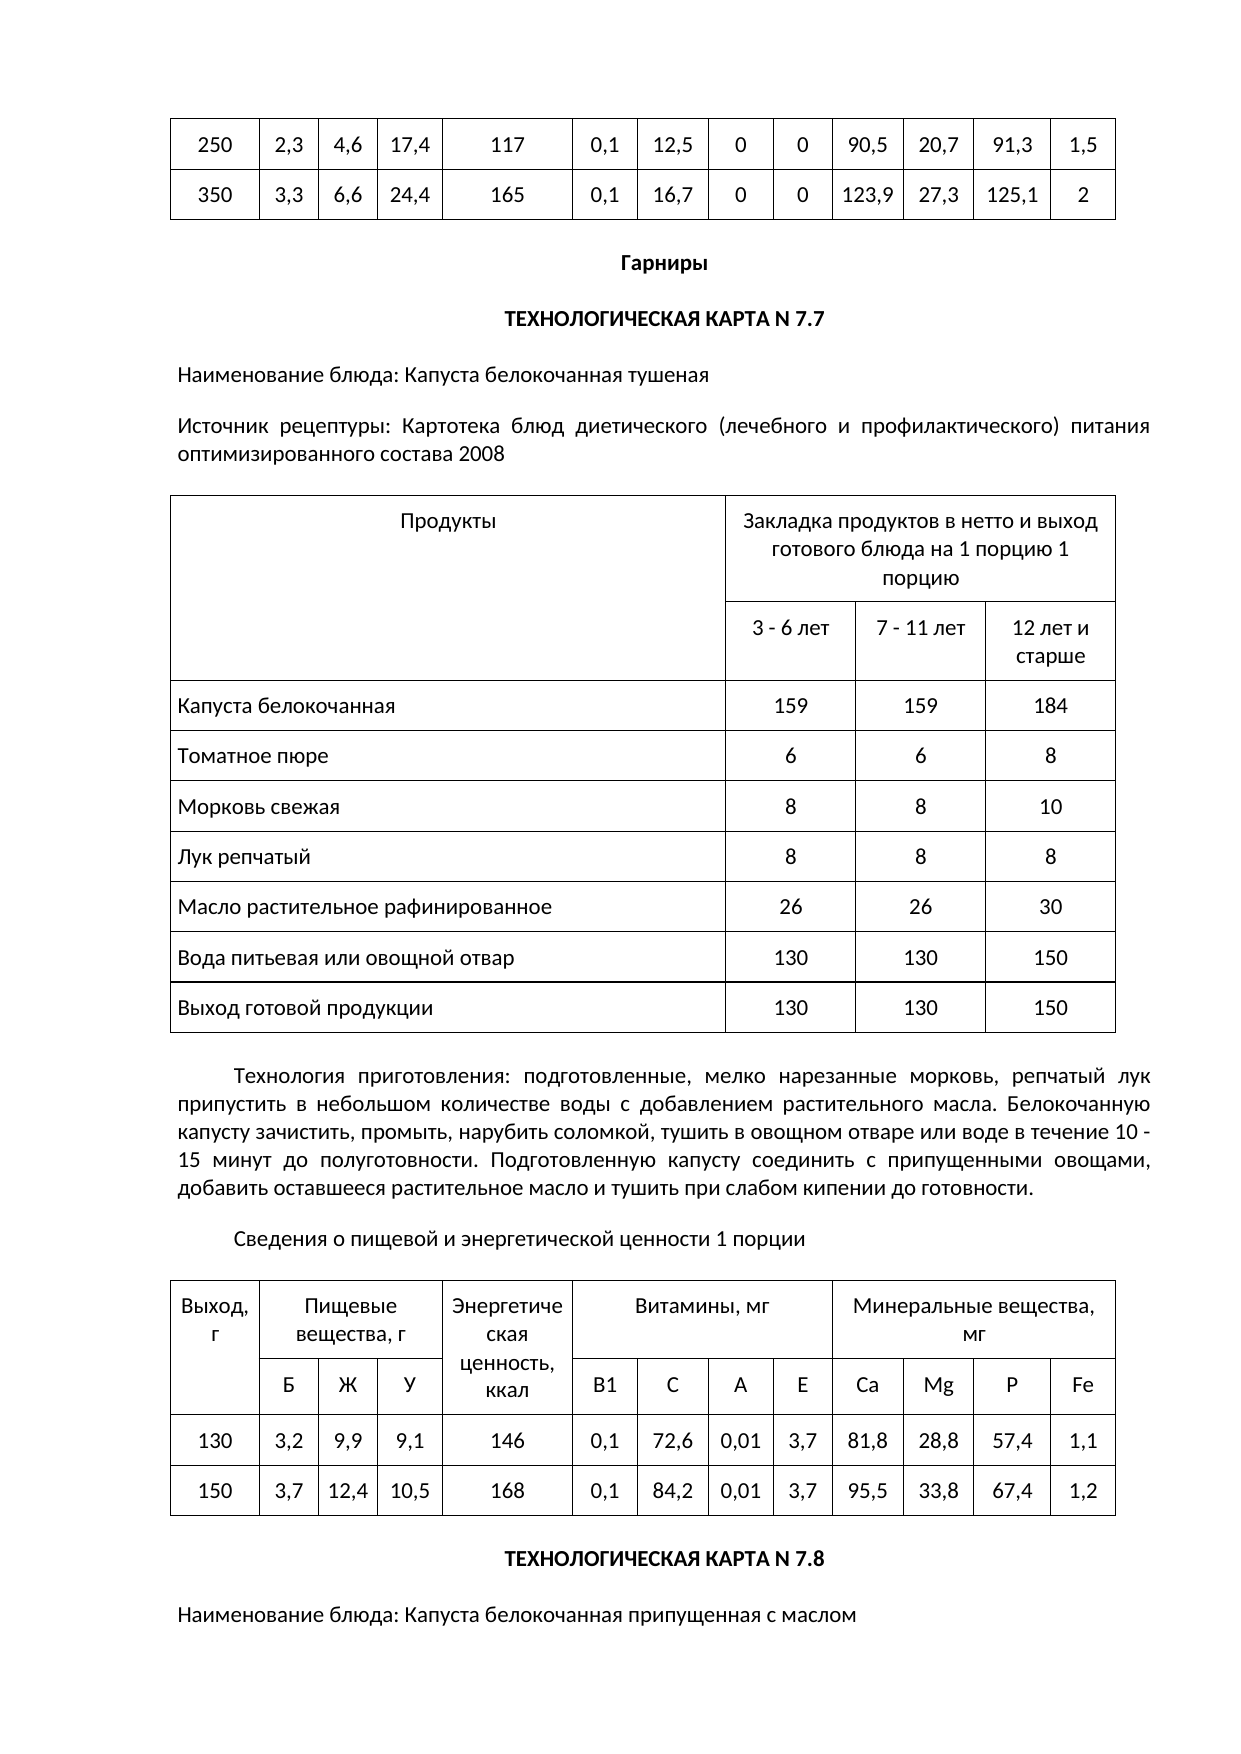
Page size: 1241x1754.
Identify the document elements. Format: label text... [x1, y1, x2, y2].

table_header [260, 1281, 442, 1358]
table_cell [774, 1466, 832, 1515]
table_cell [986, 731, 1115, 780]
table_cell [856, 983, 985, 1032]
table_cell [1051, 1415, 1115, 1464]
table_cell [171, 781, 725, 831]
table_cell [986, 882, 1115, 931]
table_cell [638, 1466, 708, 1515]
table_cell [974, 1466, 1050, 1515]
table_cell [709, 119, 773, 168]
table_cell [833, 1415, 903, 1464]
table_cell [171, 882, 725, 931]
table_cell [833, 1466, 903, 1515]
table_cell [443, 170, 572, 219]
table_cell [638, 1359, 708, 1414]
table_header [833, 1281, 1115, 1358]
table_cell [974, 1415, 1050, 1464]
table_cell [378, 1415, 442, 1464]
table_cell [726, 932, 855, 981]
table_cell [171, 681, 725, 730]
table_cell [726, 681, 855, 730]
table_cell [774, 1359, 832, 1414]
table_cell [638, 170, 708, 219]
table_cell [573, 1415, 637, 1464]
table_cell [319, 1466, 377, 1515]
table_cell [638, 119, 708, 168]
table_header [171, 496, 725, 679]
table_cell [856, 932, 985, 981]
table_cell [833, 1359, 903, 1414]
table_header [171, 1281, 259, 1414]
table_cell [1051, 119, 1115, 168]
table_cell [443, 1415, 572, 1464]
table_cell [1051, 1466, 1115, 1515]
text Сведения о пищевой и энергетической ценности 1 порции [177, 1224, 1152, 1252]
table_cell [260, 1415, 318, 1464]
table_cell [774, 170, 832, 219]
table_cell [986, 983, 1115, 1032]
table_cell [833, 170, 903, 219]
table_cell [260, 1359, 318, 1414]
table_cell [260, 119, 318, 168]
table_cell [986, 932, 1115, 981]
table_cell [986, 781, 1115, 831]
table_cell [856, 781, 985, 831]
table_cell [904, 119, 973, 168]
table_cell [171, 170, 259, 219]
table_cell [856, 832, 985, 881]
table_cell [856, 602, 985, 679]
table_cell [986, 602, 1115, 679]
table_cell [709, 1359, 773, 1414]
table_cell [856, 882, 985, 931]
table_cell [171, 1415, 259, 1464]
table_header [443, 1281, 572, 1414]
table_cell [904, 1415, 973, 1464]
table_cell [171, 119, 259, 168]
text Наименование блюда: Капуста белокочанная тушеная [177, 360, 1152, 388]
text Технология приготовления: подготовленные, мелко нарезанные морковь, репчатый лук припустить в небольшом количестве воды с добавлением растительного масла. Белокочанную капусту зачистить, промыть, нарубить соломкой, тушить в овощном отваре или воде в течение 10 - 15 минут до полуготовности. Подготовленную капусту соединить с припущенными овощами, добавить оставшееся растительное масло и тушить при слабом кипении до готовности. [177, 1061, 1152, 1201]
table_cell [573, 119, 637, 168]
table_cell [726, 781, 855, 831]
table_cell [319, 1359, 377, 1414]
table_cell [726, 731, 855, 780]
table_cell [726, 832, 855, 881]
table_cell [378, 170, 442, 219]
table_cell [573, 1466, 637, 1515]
title ТЕХНОЛОГИЧЕСКАЯ КАРТА N 7.7 [177, 304, 1152, 332]
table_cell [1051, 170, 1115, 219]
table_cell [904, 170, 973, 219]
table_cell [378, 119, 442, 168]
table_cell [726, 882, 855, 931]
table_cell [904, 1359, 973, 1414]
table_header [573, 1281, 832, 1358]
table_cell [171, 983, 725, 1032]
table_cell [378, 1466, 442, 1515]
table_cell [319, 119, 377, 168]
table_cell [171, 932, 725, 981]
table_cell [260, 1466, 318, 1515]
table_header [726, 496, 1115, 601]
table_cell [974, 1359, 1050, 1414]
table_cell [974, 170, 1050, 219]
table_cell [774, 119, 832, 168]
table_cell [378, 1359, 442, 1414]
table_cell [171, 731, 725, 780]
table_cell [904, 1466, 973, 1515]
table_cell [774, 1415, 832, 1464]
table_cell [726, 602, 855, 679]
text Наименование блюда: Капуста белокочанная припущенная с маслом [177, 1600, 1152, 1628]
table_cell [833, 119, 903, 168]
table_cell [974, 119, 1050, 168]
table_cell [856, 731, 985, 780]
title ТЕХНОЛОГИЧЕСКАЯ КАРТА N 7.8 [177, 1544, 1152, 1572]
title Гарниры [177, 248, 1152, 276]
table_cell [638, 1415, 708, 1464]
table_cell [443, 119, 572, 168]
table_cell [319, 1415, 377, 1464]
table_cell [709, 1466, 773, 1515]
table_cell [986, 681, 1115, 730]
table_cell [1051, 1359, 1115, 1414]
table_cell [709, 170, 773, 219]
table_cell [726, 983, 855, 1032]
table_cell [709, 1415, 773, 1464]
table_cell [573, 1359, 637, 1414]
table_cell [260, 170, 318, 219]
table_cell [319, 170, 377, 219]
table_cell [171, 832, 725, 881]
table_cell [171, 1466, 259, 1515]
text Источник рецептуры: Картотека блюд диетического (лечебного и профилактического) питания оптимизированного состава 2008 [177, 411, 1152, 467]
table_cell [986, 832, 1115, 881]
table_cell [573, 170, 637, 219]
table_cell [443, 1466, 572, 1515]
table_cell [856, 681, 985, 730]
